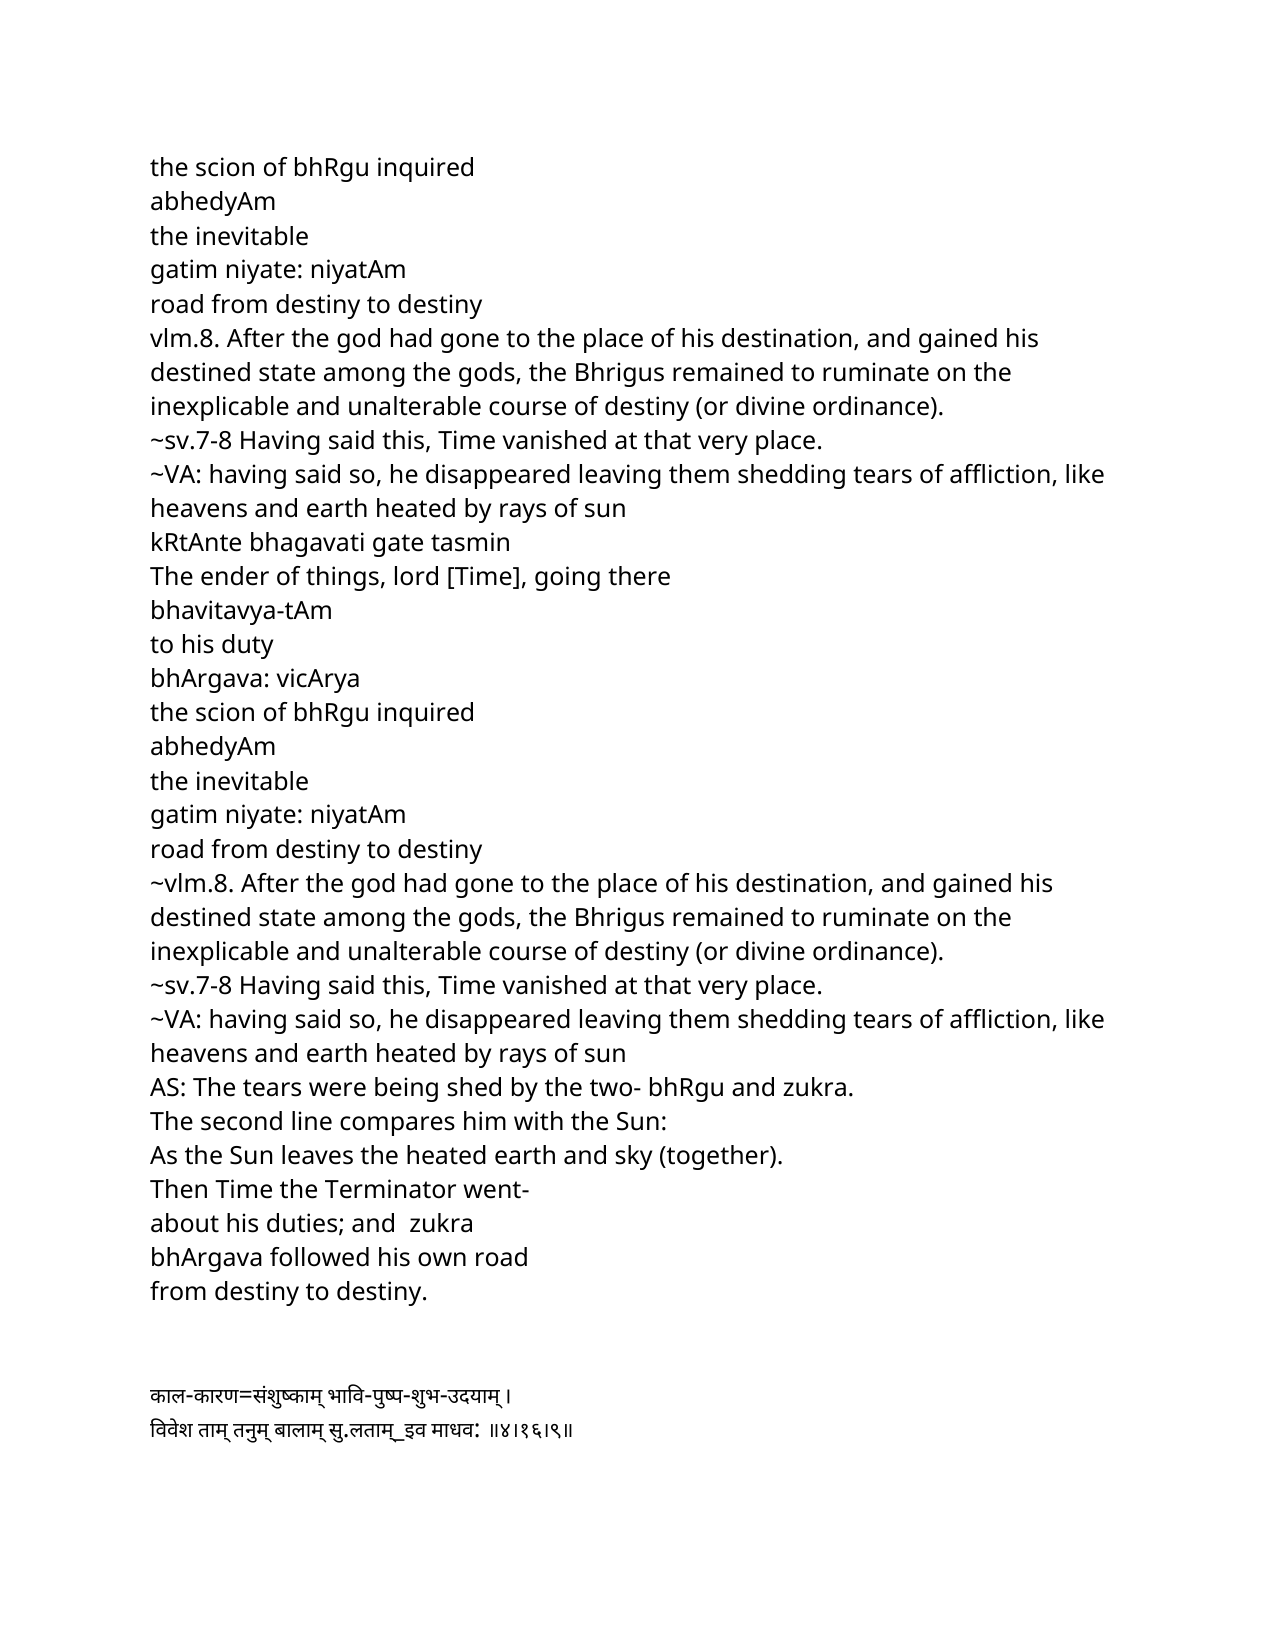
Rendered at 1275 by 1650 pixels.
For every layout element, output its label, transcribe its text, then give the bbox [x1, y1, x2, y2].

text the scion of bhRgu inquired [150, 150, 1125, 184]
text ~sv.7-8 Having said this, Time vanished at that very place. [150, 422, 1125, 457]
text ~VA: having said so, he disappeared leaving them shedding tears of affliction, like heavens and earth heated by rays of sun [150, 457, 1125, 525]
text bhArgava followed his own road [150, 1240, 1125, 1274]
text The ender of things, lord [Time], going there [150, 559, 1125, 593]
text the inevitable [150, 763, 1125, 797]
text ~vlm.8. After the god had gone to the place of his destination, and gained his destined state among the gods, the Bhrigus remained to ruminate on the inexplicable and unalterable course of destiny (or divine ordinance). [150, 865, 1125, 967]
text to his duty [150, 627, 1125, 661]
text ~VA: having said so, he disappeared leaving them shedding tears of affliction, like heavens and earth heated by rays of sun [150, 1002, 1125, 1070]
text विवेश ताम् तनुम् बालाम् सु.लताम्_इव माधव: ॥४।१६।९॥ [150, 1410, 1125, 1444]
text kRtAnte bhagavati gate tasmin [150, 525, 1125, 559]
text about his duties; and zukra [150, 1206, 1125, 1240]
text road from destiny to destiny [150, 831, 1125, 865]
text abhedyAm [150, 729, 1125, 763]
text abhedyAm [150, 184, 1125, 218]
text road from destiny to destiny [150, 286, 1125, 320]
text Then Time the Terminator went- [150, 1172, 1125, 1206]
text gatim niyate: niyatAm [150, 797, 1125, 831]
text from destiny to destiny. [150, 1274, 1125, 1308]
text gatim niyate: niyatAm [150, 252, 1125, 286]
text the scion of bhRgu inquired [150, 695, 1125, 729]
text bhavitavya-tAm [150, 593, 1125, 627]
text bhArgava: vicArya [150, 661, 1125, 695]
text काल-कारण=संशुष्काम् भावि-पुष्प-शुभ-उदयाम् । [150, 1376, 1125, 1410]
text AS: The tears were being shed by the two- bhRgu and zukra. The second line compares him with the Sun: As the Sun leaves the heated earth and sky (together). [150, 1070, 1125, 1172]
text ~sv.7-8 Having said this, Time vanished at that very place. [150, 967, 1125, 1002]
text the inevitable [150, 218, 1125, 252]
text vlm.8. After the god had gone to the place of his destination, and gained his destined state among the gods, the Bhrigus remained to ruminate on the inexplicable and unalterable course of destiny (or divine ordinance). [150, 320, 1125, 422]
